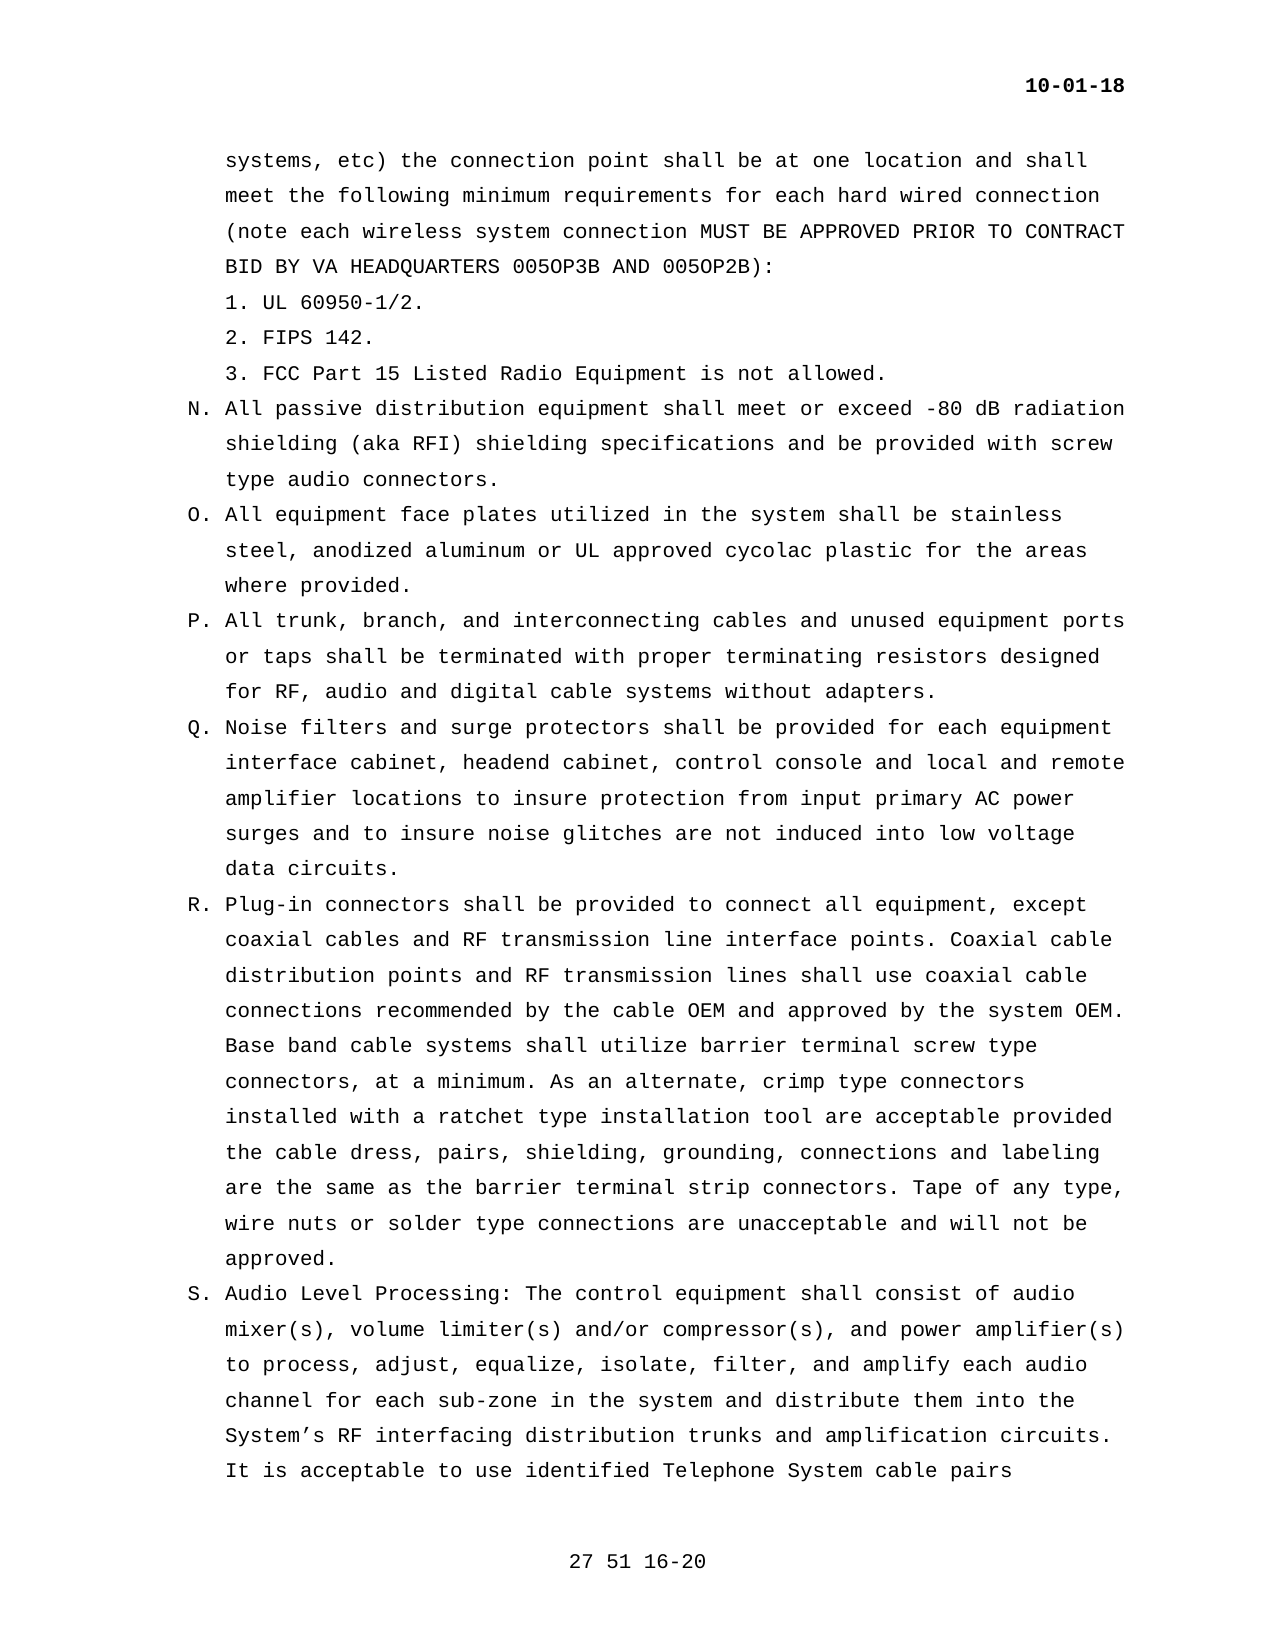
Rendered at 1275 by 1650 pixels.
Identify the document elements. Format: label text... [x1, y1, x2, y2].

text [187, 150, 1125, 280]
text P. All trunk, branch, and interconnecting cables and unused equipment ports or taps shall be terminated with proper terminating resistors designed for RF, audio and digital cable systems without adapters. [187, 610, 1125, 705]
text 3. FCC Part 15 Listed Radio Equipment is not allowed. [225, 362, 1125, 386]
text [187, 1283, 1125, 1484]
text Q. Noise filters and surge protectors shall be provided for each equipment interface cabinet, headend cabinet, control console and local and remote amplifier locations to insure protection from input primary AC power surges and to insure noise glitches are not induced into low voltage data circuits. [187, 717, 1125, 882]
text 2. FIPS 142. [225, 327, 1125, 351]
text O. All equipment face plates utilized in the system shall be stainless steel, anodized aluminum or UL approved cycolac plastic for the areas where provided. [187, 504, 1125, 599]
text 1. UL 60950-1/2. [225, 292, 1125, 315]
text R. Plug-in connectors shall be provided to connect all equipment, except coaxial cables and RF transmission line interface points. Coaxial cable distribution points and RF transmission lines shall use coaxial cable connections recommended by the cable OEM and approved by the system OEM. Base band cable systems shall utilize barrier terminal screw type connectors, at a minimum. As an alternate, crimp type connectors installed with a ratchet type installation tool are acceptable provided the cable dress, pairs, shielding, grounding, connections and labeling are the same as the barrier terminal strip connectors. Tape of any type, wire nuts or solder type connections are unacceptable and will not be approved. [187, 894, 1125, 1272]
text N. All passive distribution equipment shall meet or exceed -80 dB radiation shielding (aka RFI) shielding specifications and be provided with screw type audio connectors. [187, 398, 1125, 492]
